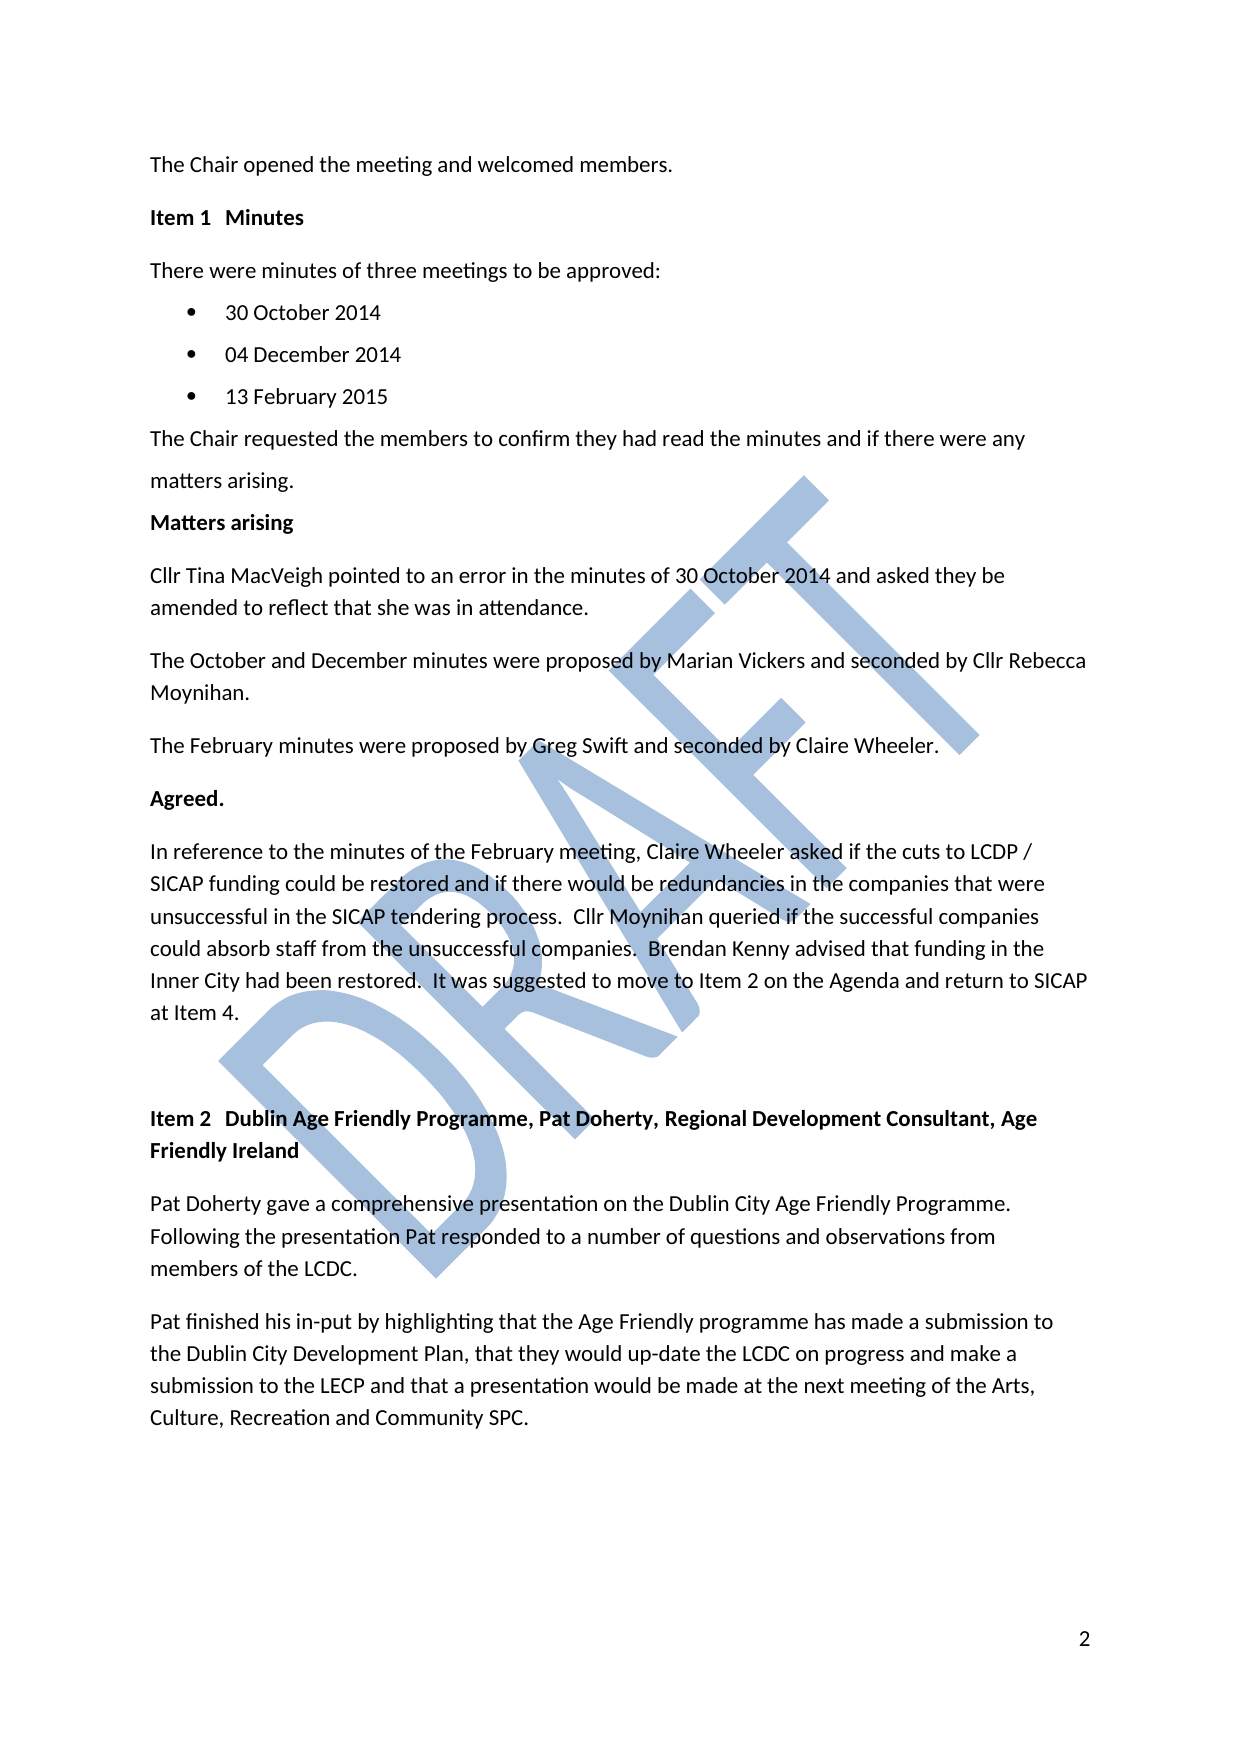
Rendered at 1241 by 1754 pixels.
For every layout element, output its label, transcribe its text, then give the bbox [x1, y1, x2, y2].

text Pat finished his in-put by highlighting that the Age Friendly programme has made a submission to the Dublin City Development Plan, that they would up-date the LCDC on progress and make a submission to the LECP and that a presentation would be made at the next meeting of the Arts, Culture, Recreation and Community SPC. [150, 1307, 1090, 1432]
text The October and December minutes were proposed by Marian Vickers and seconded by Cllr Rebecca Moynihan. [150, 646, 1090, 706]
text There were minutes of three meetings to be approved: [150, 256, 1090, 284]
text Pat Doherty gave a comprehensive presentation on the Dublin City Age Friendly Programme. Following the presentation Pat responded to a number of questions and observations from members of the LCDC. [150, 1189, 1090, 1282]
text The Chair requested the members to confirm they had read the minutes and if there were any matters arising. [150, 424, 1090, 494]
text The February minutes were proposed by Greg Swift and seconded by Claire Wheeler. [150, 731, 1090, 759]
text Matters arising [150, 508, 1090, 536]
text Item 1 Minutes [150, 203, 1090, 231]
list 30 October 2014 [187, 298, 1090, 326]
text Cllr Tina MacVeigh pointed to an error in the minutes of 30 October 2014 and asked they be amended to reflect that she was in attendance. [150, 561, 1090, 621]
list 13 February 2015 [187, 382, 1090, 410]
text Agreed. [150, 784, 1090, 812]
text The Chair opened the meeting and welcomed members. [150, 150, 1090, 178]
list 04 December 2014 [187, 340, 1090, 368]
text Item 2 Dublin Age Friendly Programme, Pat Doherty, Regional Development Consultant, Age Friendly Ireland [150, 1104, 1090, 1164]
text In reference to the minutes of the February meeting, Claire Wheeler asked if the cuts to LCDP / SICAP funding could be restored and if there would be redundancies in the companies that were unsuccessful in the SICAP tendering process. Cllr Moynihan queried if the successful companies could absorb staff from the unsuccessful companies. Brendan Kenny advised that funding in the Inner City had been restored. It was suggested to move to Item 2 on the Agenda and return to SICAP at Item 4. [150, 837, 1090, 1026]
